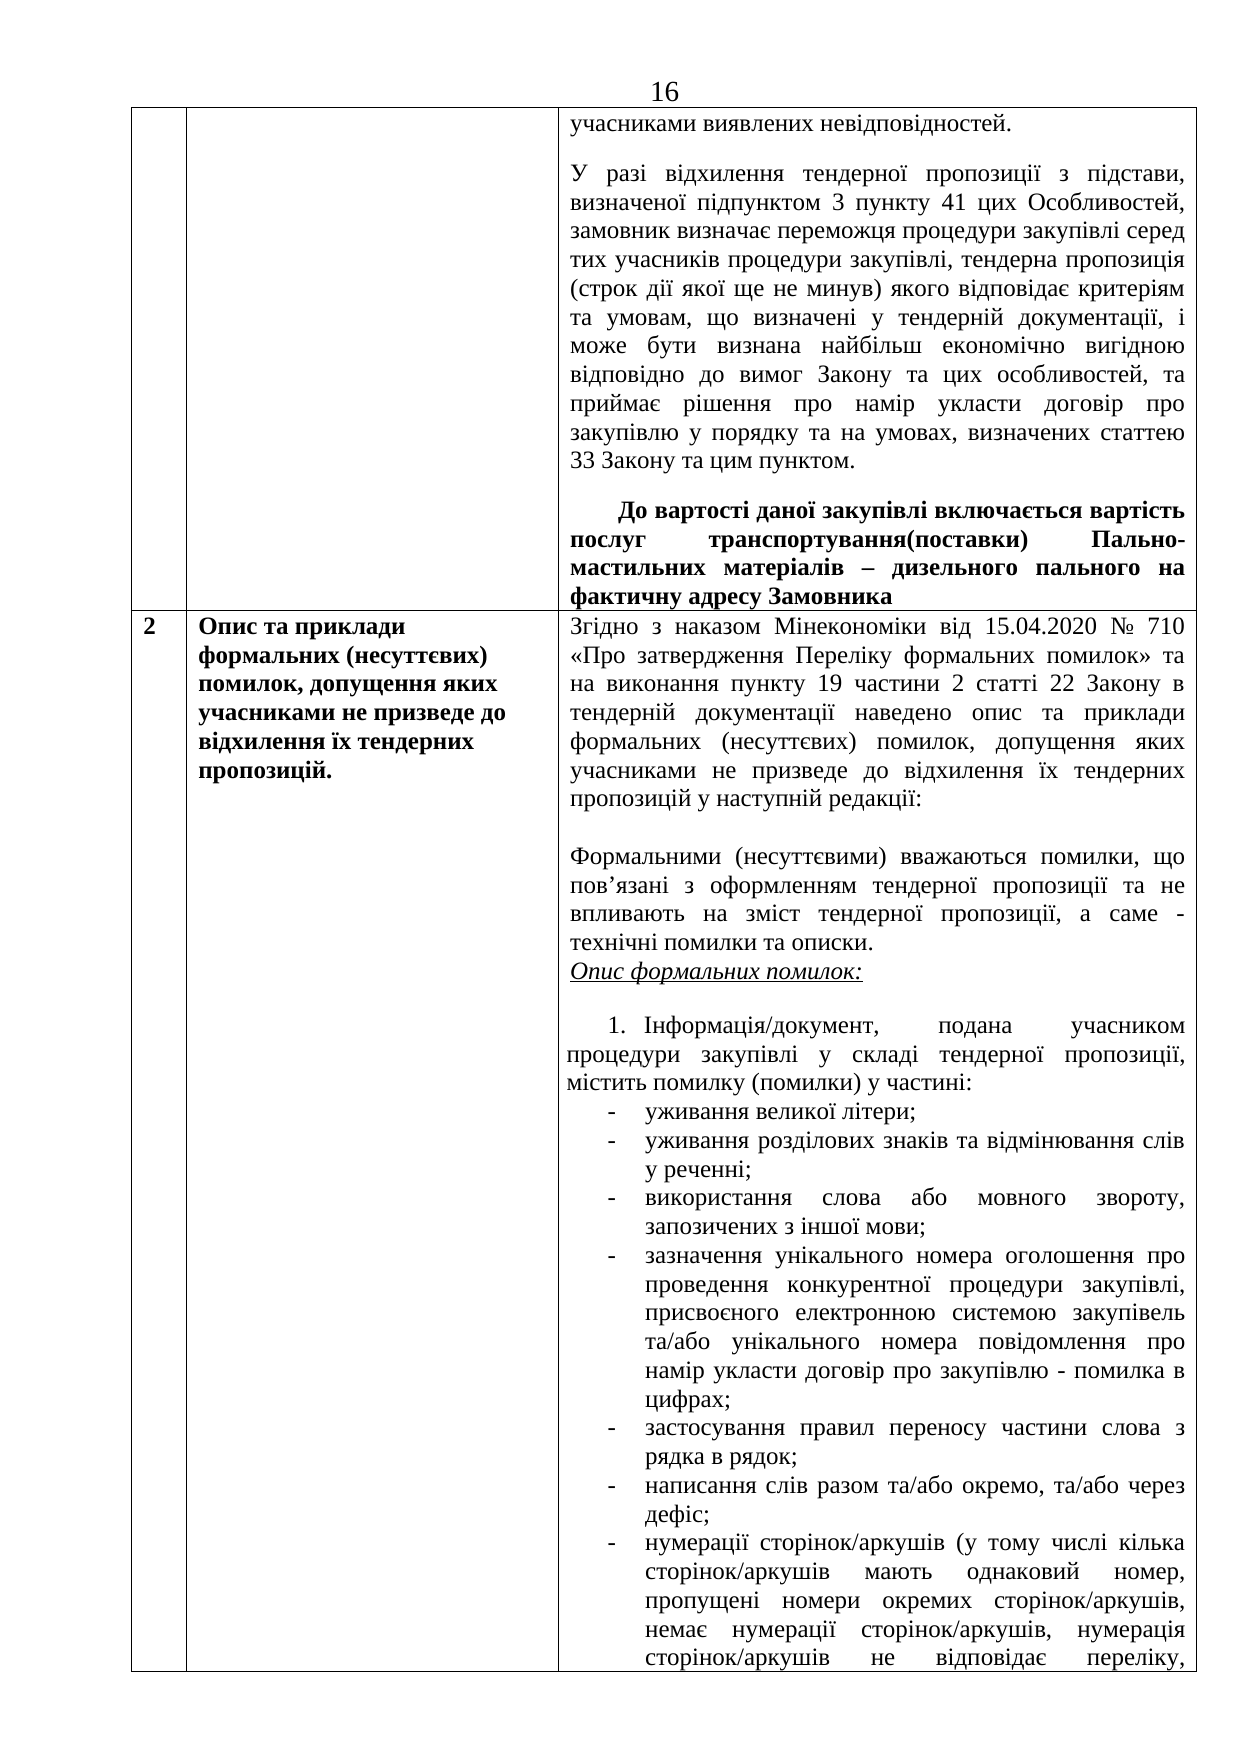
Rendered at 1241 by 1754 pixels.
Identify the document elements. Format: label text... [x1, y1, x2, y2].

table_cell 2 [132, 611, 186, 1671]
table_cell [559, 108, 1196, 610]
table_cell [187, 611, 558, 1671]
table_cell 1 [132, 108, 186, 610]
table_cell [187, 108, 558, 610]
